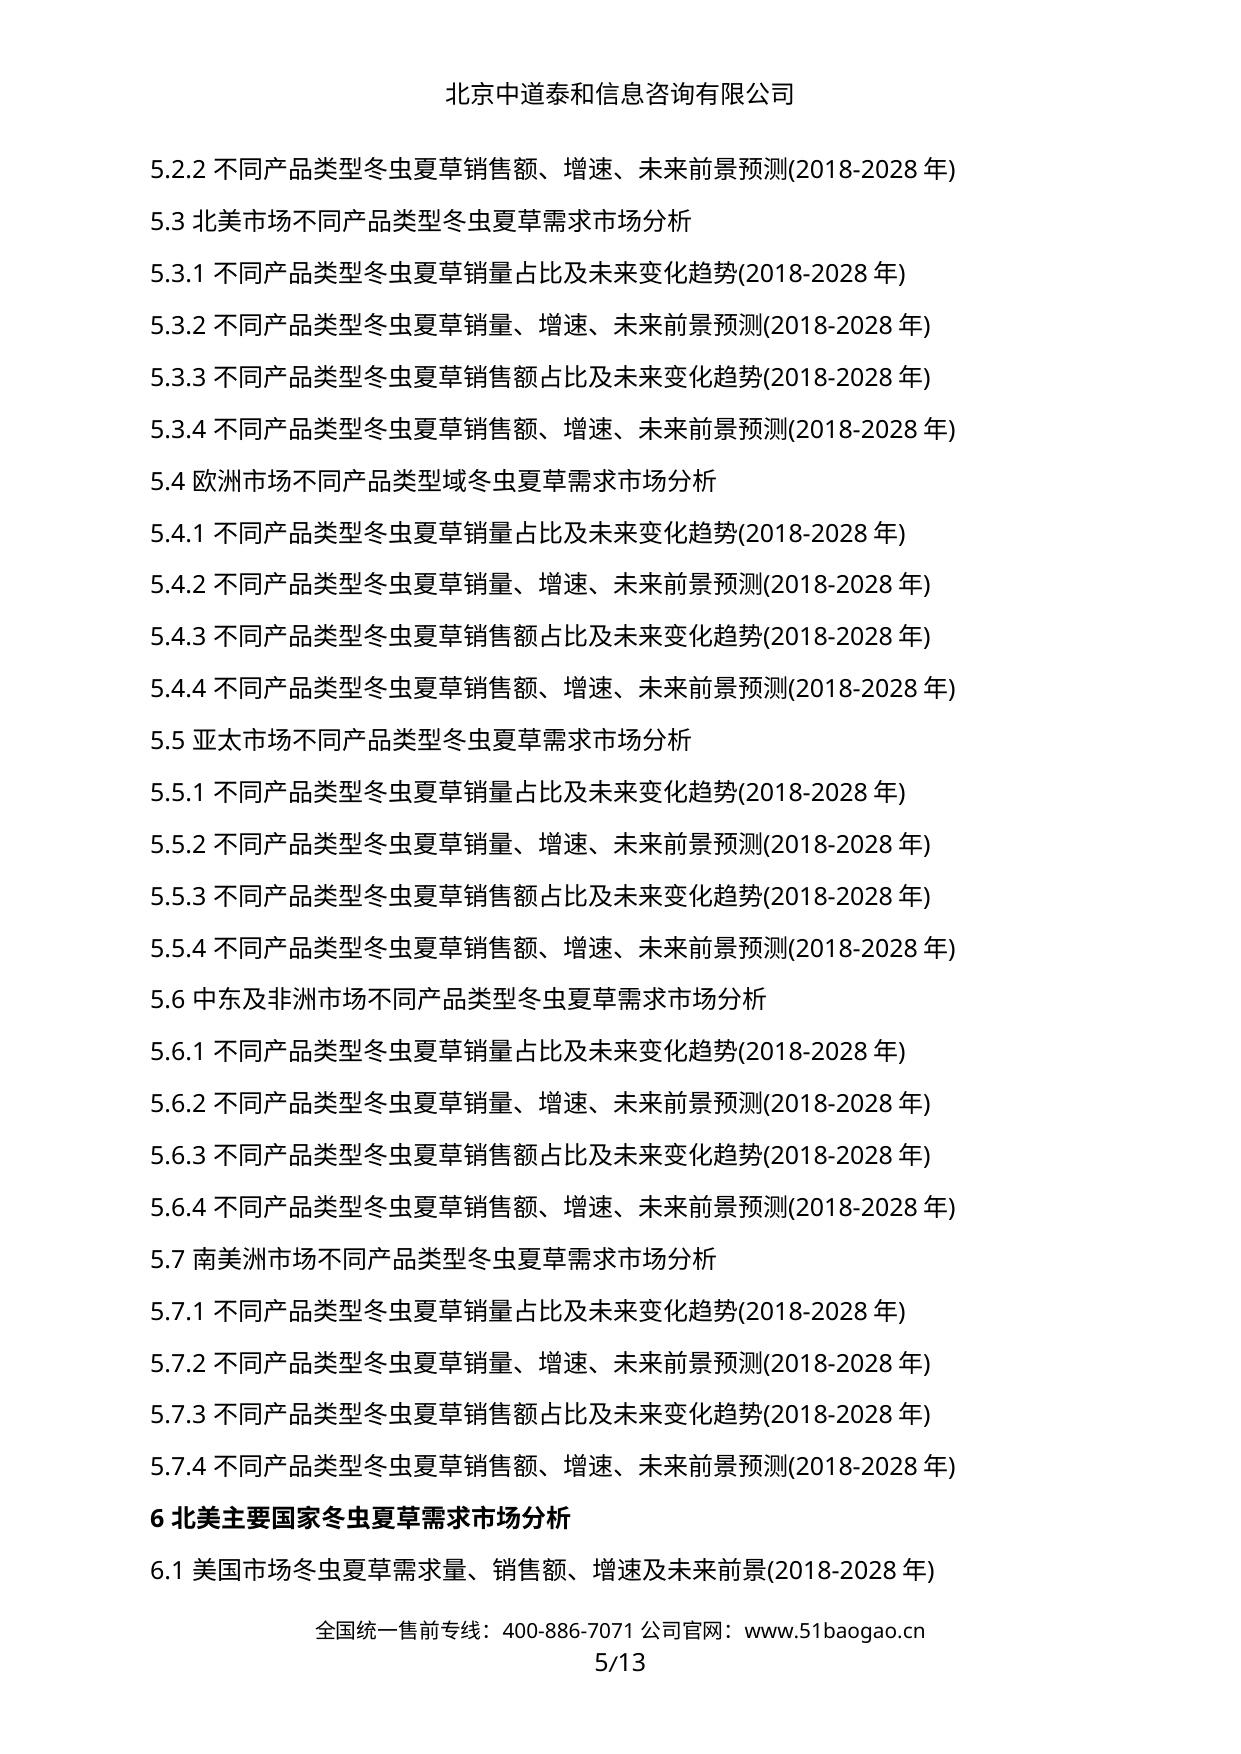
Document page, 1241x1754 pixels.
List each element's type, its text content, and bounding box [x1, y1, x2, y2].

text 5.7 南美洲市场不同产品类型冬虫夏草需求市场分析 [150, 1239, 1090, 1276]
text 5.6 中东及非洲市场不同产品类型冬虫夏草需求市场分析 [150, 980, 1090, 1016]
text 5.5.4 不同产品类型冬虫夏草销售额、增速、未来前景预测(2018-2028年) [150, 928, 1090, 964]
text 5.5 亚太市场不同产品类型冬虫夏草需求市场分析 [150, 721, 1090, 757]
text 5.4.4 不同产品类型冬虫夏草销售额、增速、未来前景预测(2018-2028年) [150, 669, 1090, 705]
text 5.7.1 不同产品类型冬虫夏草销量占比及未来变化趋势(2018-2028年) [150, 1291, 1090, 1327]
text 5.4.2 不同产品类型冬虫夏草销量、增速、未来前景预测(2018-2028年) [150, 565, 1090, 601]
text 6.1 美国市场冬虫夏草需求量、销售额、增速及未来前景(2018-2028年) [150, 1551, 1090, 1587]
text 5.6.3 不同产品类型冬虫夏草销售额占比及未来变化趋势(2018-2028年) [150, 1136, 1090, 1172]
text 5.6.4 不同产品类型冬虫夏草销售额、增速、未来前景预测(2018-2028年) [150, 1187, 1090, 1224]
text 5.4 欧洲市场不同产品类型域冬虫夏草需求市场分析 [150, 461, 1090, 497]
text 5.5.2 不同产品类型冬虫夏草销量、增速、未来前景预测(2018-2028年) [150, 824, 1090, 861]
text 5.4.3 不同产品类型冬虫夏草销售额占比及未来变化趋势(2018-2028年) [150, 617, 1090, 653]
text 5.7.4 不同产品类型冬虫夏草销售额、增速、未来前景预测(2018-2028年) [150, 1447, 1090, 1483]
text 5.2.2 不同产品类型冬虫夏草销售额、增速、未来前景预测(2018-2028年) [150, 150, 1090, 186]
text 5.3.4 不同产品类型冬虫夏草销售额、增速、未来前景预测(2018-2028年) [150, 409, 1090, 446]
text 5.6.2 不同产品类型冬虫夏草销量、增速、未来前景预测(2018-2028年) [150, 1084, 1090, 1120]
text 5.5.3 不同产品类型冬虫夏草销售额占比及未来变化趋势(2018-2028年) [150, 876, 1090, 912]
text 5.3 北美市场不同产品类型冬虫夏草需求市场分析 [150, 202, 1090, 238]
text 5.5.1 不同产品类型冬虫夏草销量占比及未来变化趋势(2018-2028年) [150, 772, 1090, 809]
text 5.7.2 不同产品类型冬虫夏草销量、增速、未来前景预测(2018-2028年) [150, 1343, 1090, 1379]
text 5.3.2 不同产品类型冬虫夏草销量、增速、未来前景预测(2018-2028年) [150, 306, 1090, 342]
text 5.3.1 不同产品类型冬虫夏草销量占比及未来变化趋势(2018-2028年) [150, 254, 1090, 290]
text 5.6.1 不同产品类型冬虫夏草销量占比及未来变化趋势(2018-2028年) [150, 1032, 1090, 1068]
text 6 北美主要国家冬虫夏草需求市场分析 [150, 1499, 1090, 1535]
text 5.4.1 不同产品类型冬虫夏草销量占比及未来变化趋势(2018-2028年) [150, 513, 1090, 549]
text 5.7.3 不同产品类型冬虫夏草销售额占比及未来变化趋势(2018-2028年) [150, 1395, 1090, 1431]
text 5.3.3 不同产品类型冬虫夏草销售额占比及未来变化趋势(2018-2028年) [150, 357, 1090, 394]
